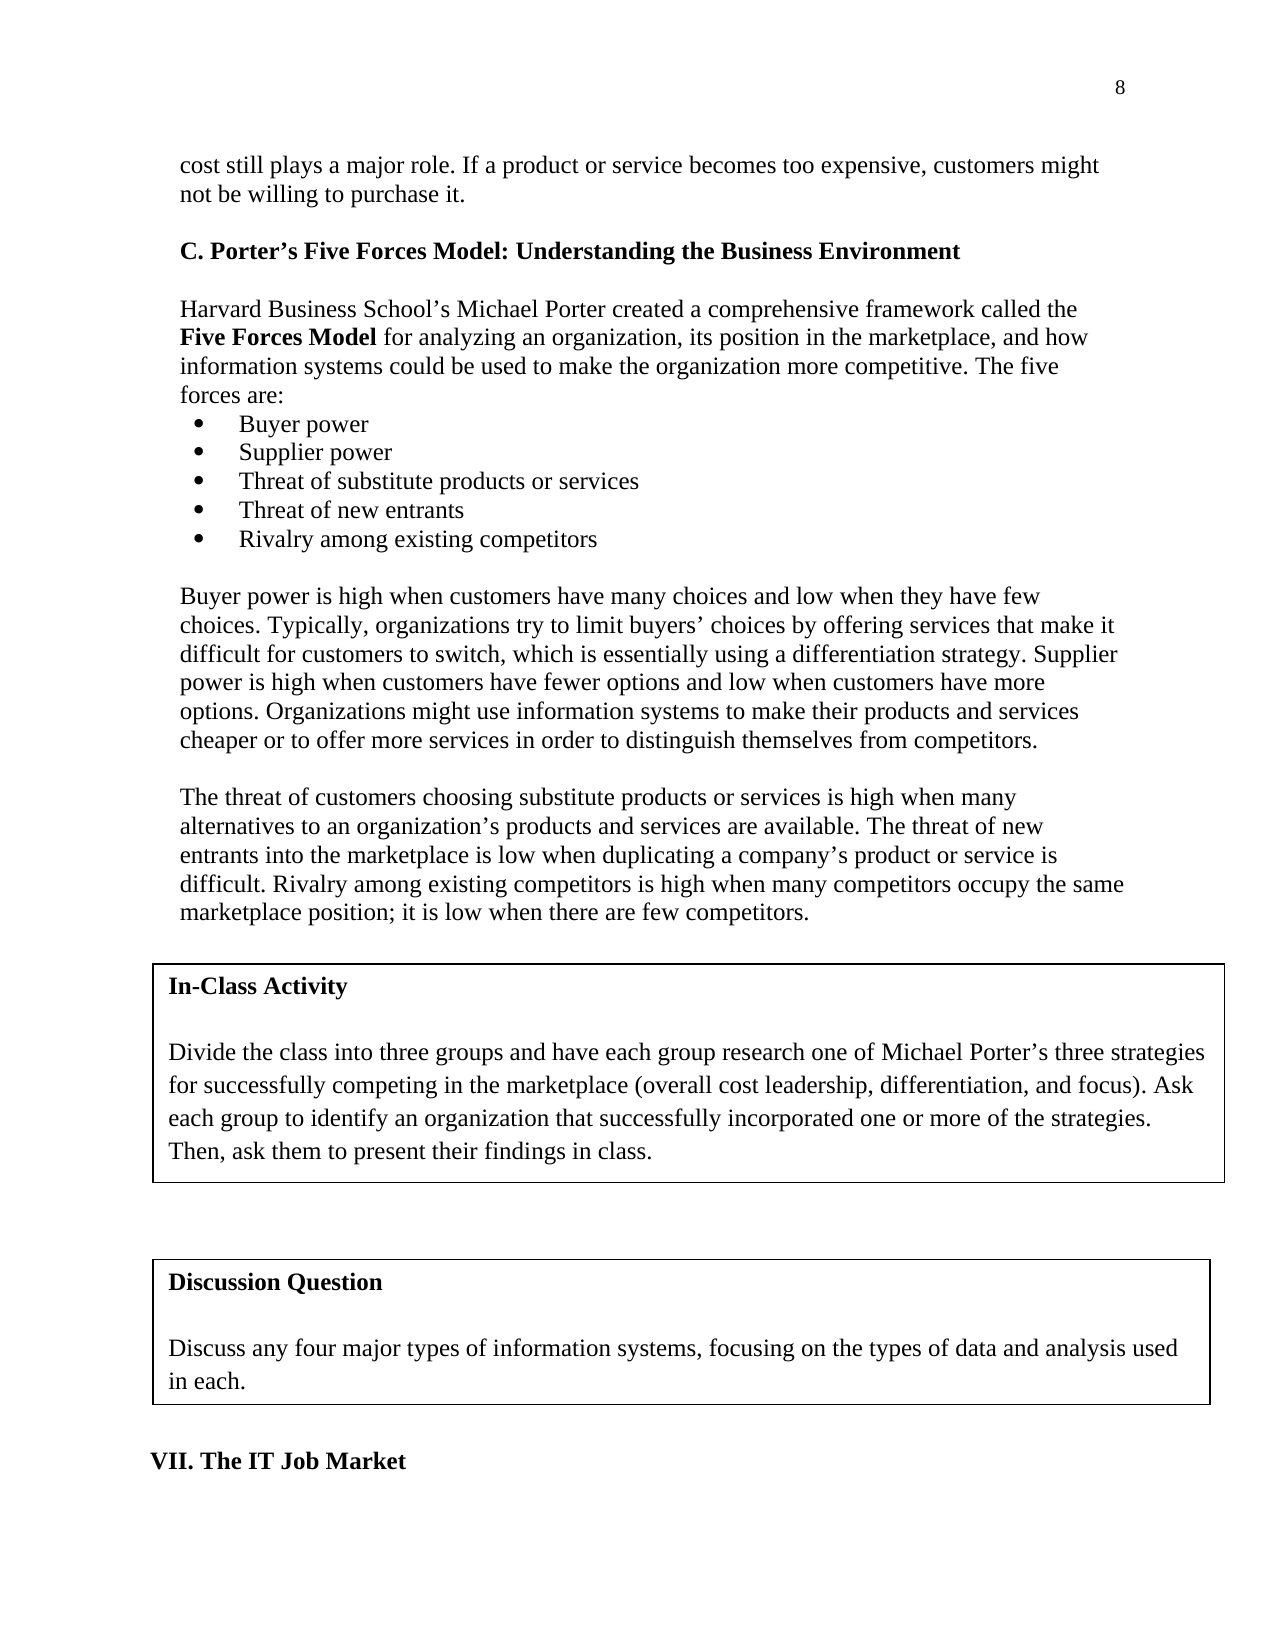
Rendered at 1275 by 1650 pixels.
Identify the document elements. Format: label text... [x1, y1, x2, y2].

text VII. The IT Job Market [150, 1446, 1125, 1474]
text The threat of customers choosing substitute products or services is high when many alternatives to an organization’s products and services are available. The threat of new entrants into the marketplace is low when duplicating a company’s product or service is difficult. Rivalry among existing competitors is high when many competitors occupy the same marketplace position; it is low when there are few competitors. [179, 782, 1125, 926]
list Supplier power [194, 437, 1125, 466]
list Threat of new entrants [194, 495, 1125, 524]
text C. Porter’s Five Forces Model: Understanding the Business Environment [179, 236, 1125, 265]
list Buyer power [194, 409, 1125, 437]
list Threat of substitute products or services [194, 466, 1125, 495]
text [179, 150, 1125, 207]
text Buyer power is high when customers have many choices and low when they have few choices. Typically, organizations try to limit buyers’ choices by offering services that make it difficult for customers to switch, which is essentially using a differentiation strategy. Supplier power is high when customers have fewer options and low when customers have more options. Organizations might use information systems to make their products and services cheaper or to offer more services in order to distinguish themselves from competitors. [179, 581, 1125, 754]
list Rivalry among existing competitors [194, 524, 1125, 552]
text Harvard Business School’s Michael Porter created a comprehensive framework called the Five Forces Model for analyzing an organization, its position in the marketplace, and how information systems could be used to make the organization more competitive. The five forces are: [179, 294, 1125, 409]
